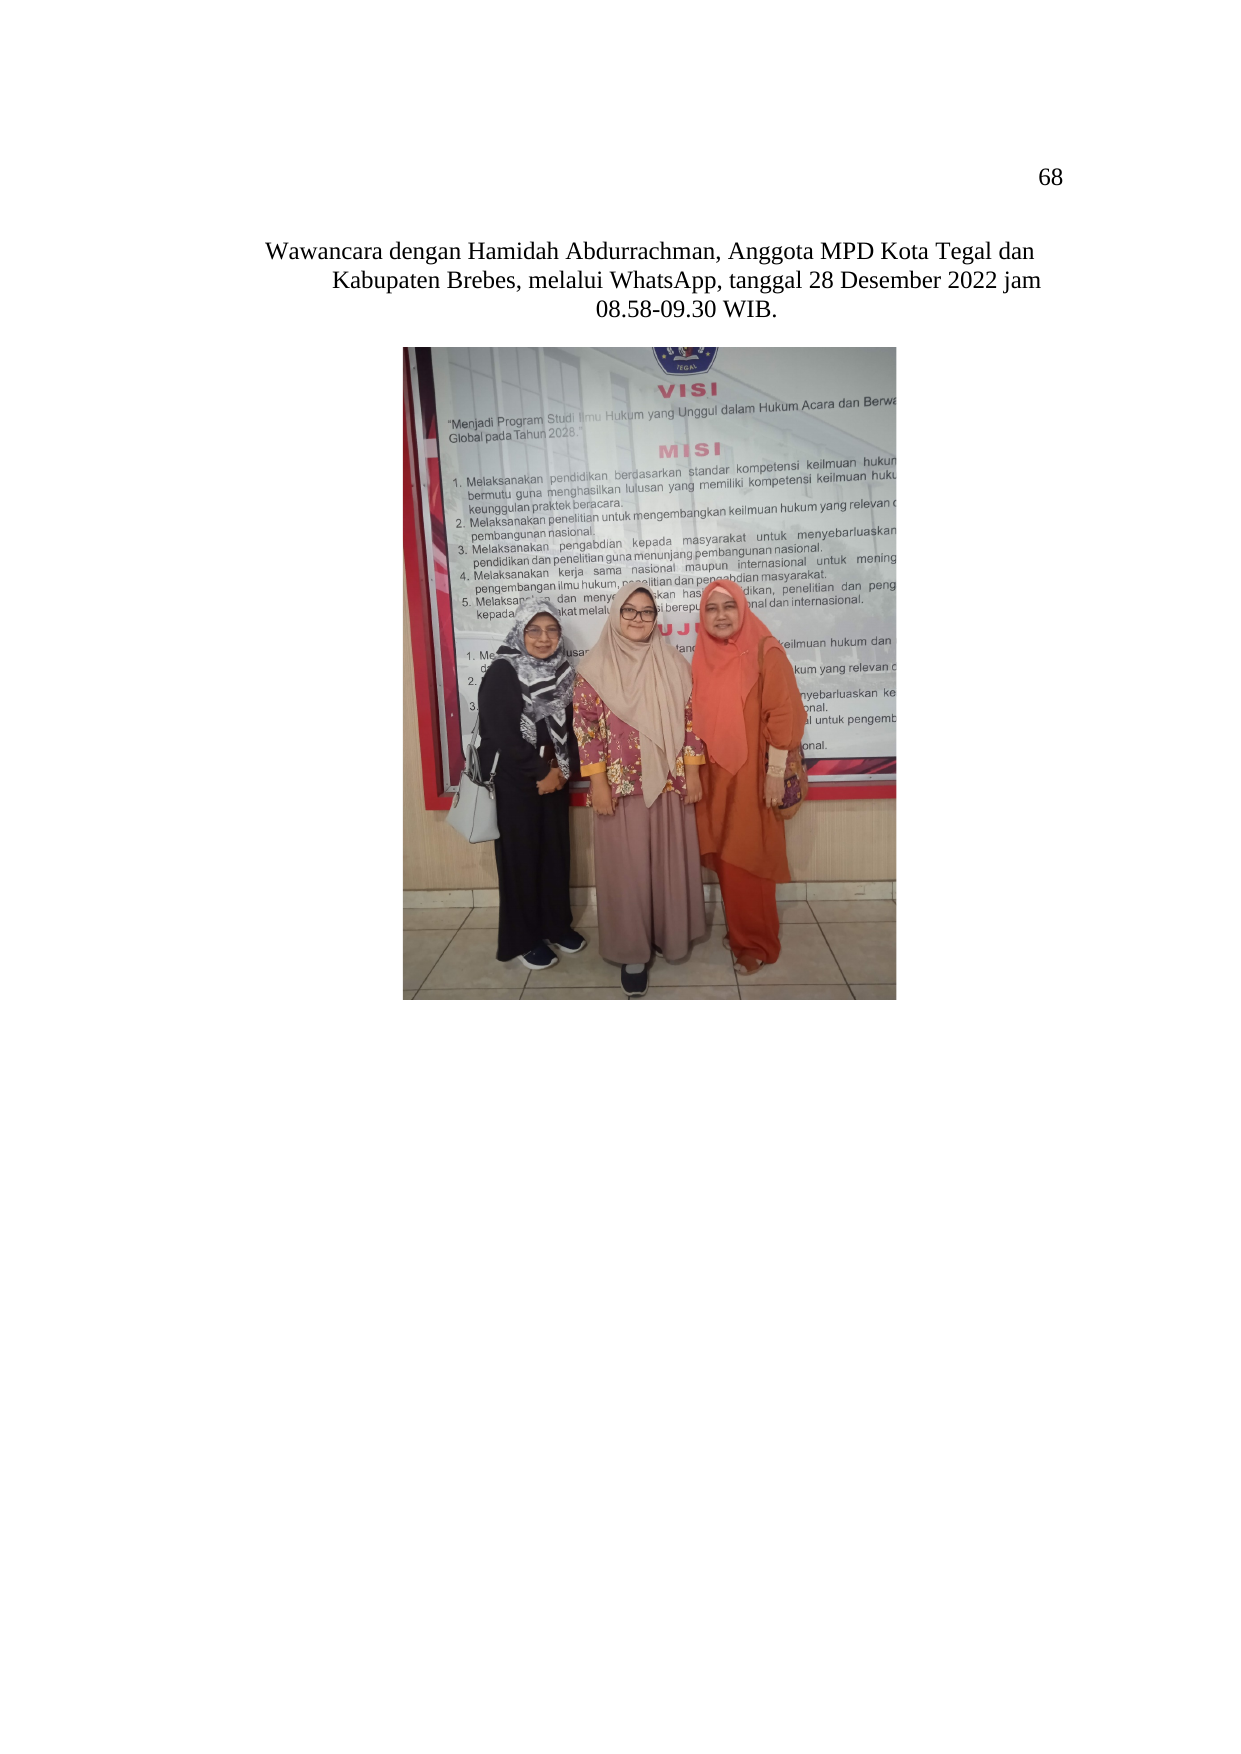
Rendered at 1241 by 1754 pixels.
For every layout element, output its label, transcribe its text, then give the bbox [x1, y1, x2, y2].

picture [402, 347, 897, 1000]
text Wawancara dengan Hamidah Abdurrachman, Anggota MPD Kota Tegal dan Kabupaten Brebes, melalui WhatsApp, tanggal 28 Desember 2022 jam 08.58-09.30 WIB. [236, 236, 1063, 322]
